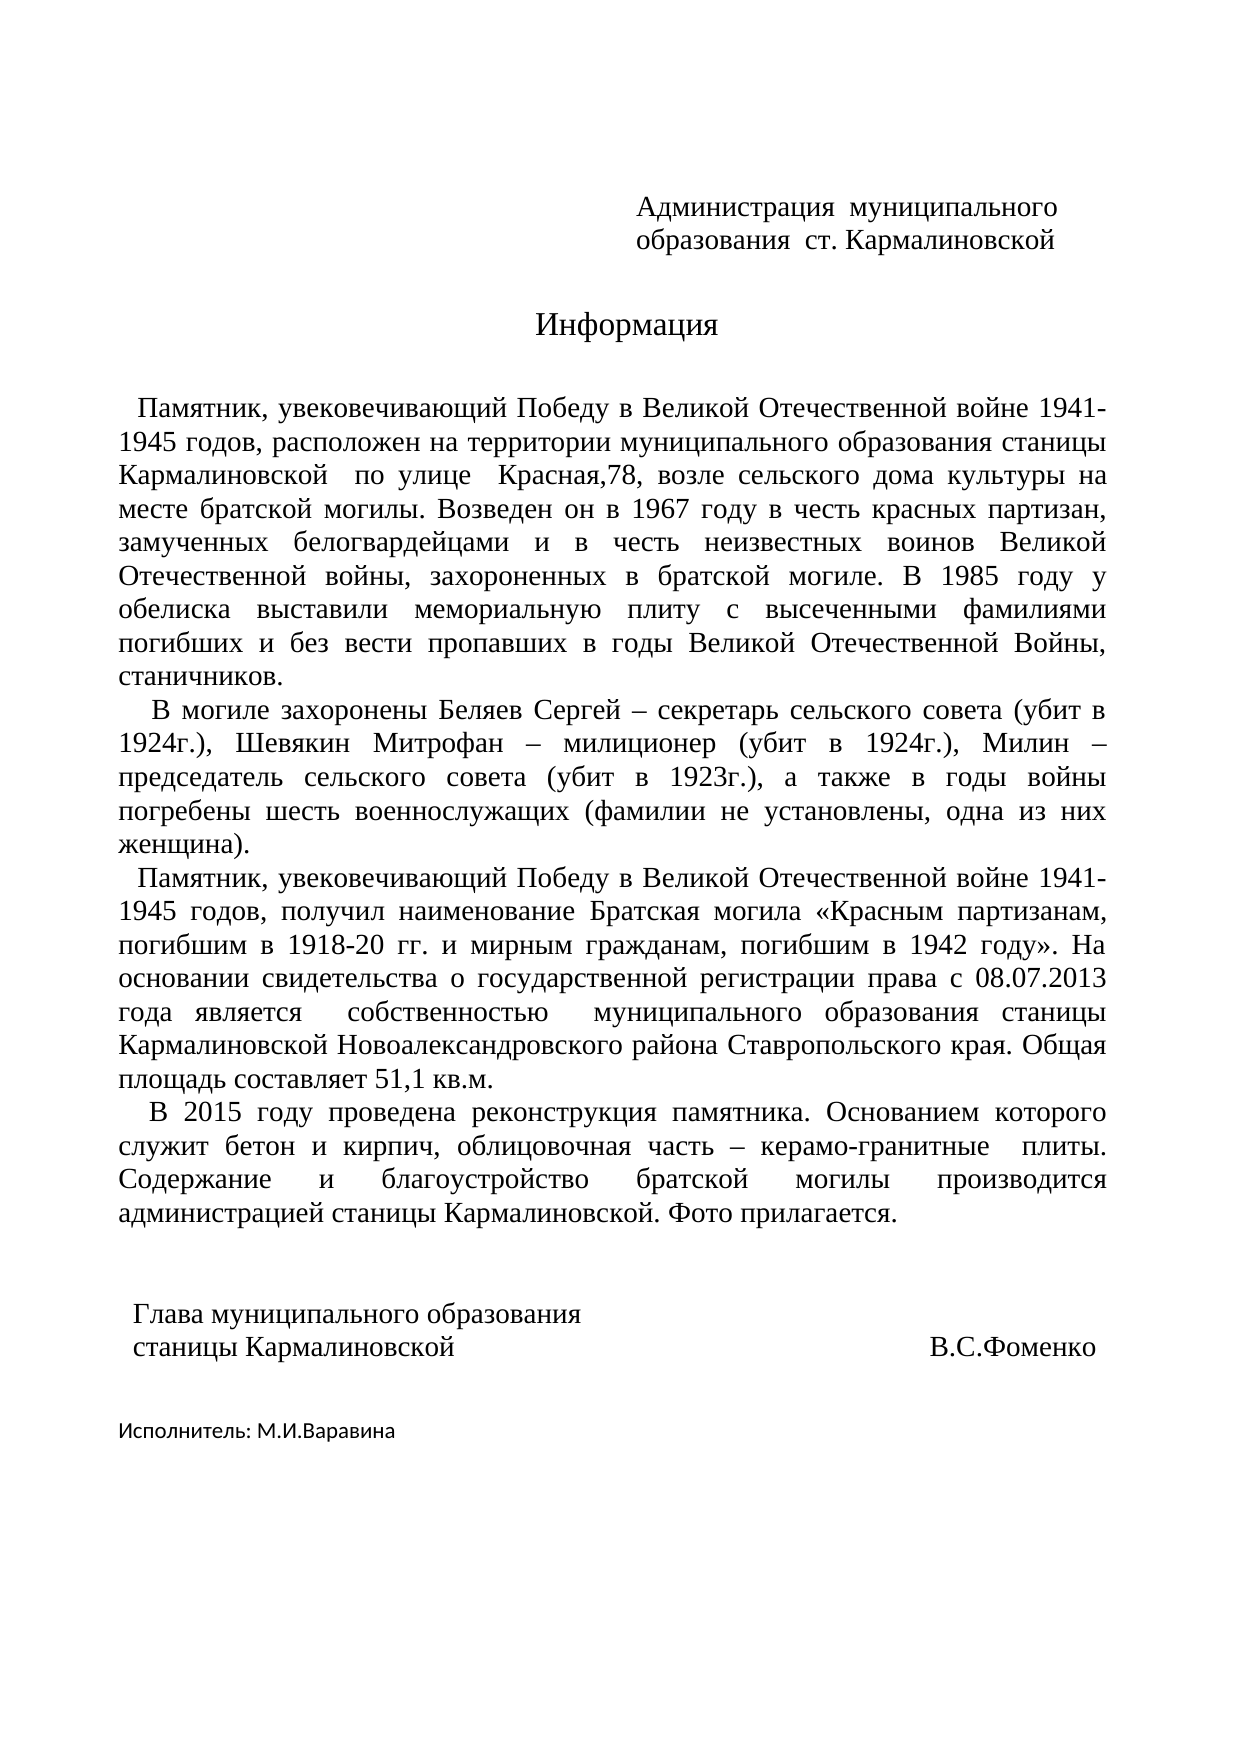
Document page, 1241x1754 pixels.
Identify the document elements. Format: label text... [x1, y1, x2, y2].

text В могиле захоронены Беляев Сергей – секретарь сельского совета (убит в 1924г.), Шевякин Митрофан – милиционер (убит в 1924г.), Милин – председатель сельского совета (убит в 1923г.), а также в годы войны погребены шесть военнослужащих (фамилии не установлены, одна из них женщина). [118, 692, 1107, 860]
text образования ст. Кармалиновской [118, 222, 1107, 256]
text Памятник, увековечивающий Победу в Великой Отечественной войне 1941-1945 годов, расположен на территории муниципального образования станицы Кармалиновской по улице Красная,78, возле сельского дома культуры на месте братской могилы. Возведен он в 1967 году в честь красных партизан, замученных белогвардейцами и в честь неизвестных воинов Великой Отечественной войны, захороненных в братской могиле. В 1985 году у обелиска выставили мемориальную плиту с высеченными фамилиями погибших и без вести пропавших в годы Великой Отечественной Войны, станичников. [118, 390, 1107, 692]
text Глава муниципального образования [118, 1296, 1107, 1329]
text Памятник, увековечивающий Победу в Великой Отечественной войне 1941-1945 годов, получил наименование Братская могила «Красным партизанам, погибшим в 1918-20 гг. и мирным гражданам, погибшим в 1942 году». На основании свидетельства о государственной регистрации права с 08.07.2013 года является собственностью муниципального образования станицы Кармалиновской Новоалександровского района Ставропольского края. Общая площадь составляет 51,1 кв.м. [118, 860, 1107, 1094]
text станицы Кармалиновской В.С.Фоменко [118, 1329, 1107, 1363]
text Исполнитель: М.И.Варавина [118, 1416, 1107, 1444]
text В 2015 году проведена реконструкция памятника. Основанием которого служит бетон и кирпич, облицовочная часть – керамо-гранитные плиты. Содержание и благоустройство братской могилы производится администрацией станицы Кармалиновской. Фото прилагается. [118, 1094, 1107, 1229]
text Информация [118, 304, 1107, 342]
text Администрация муниципального [118, 189, 1107, 222]
